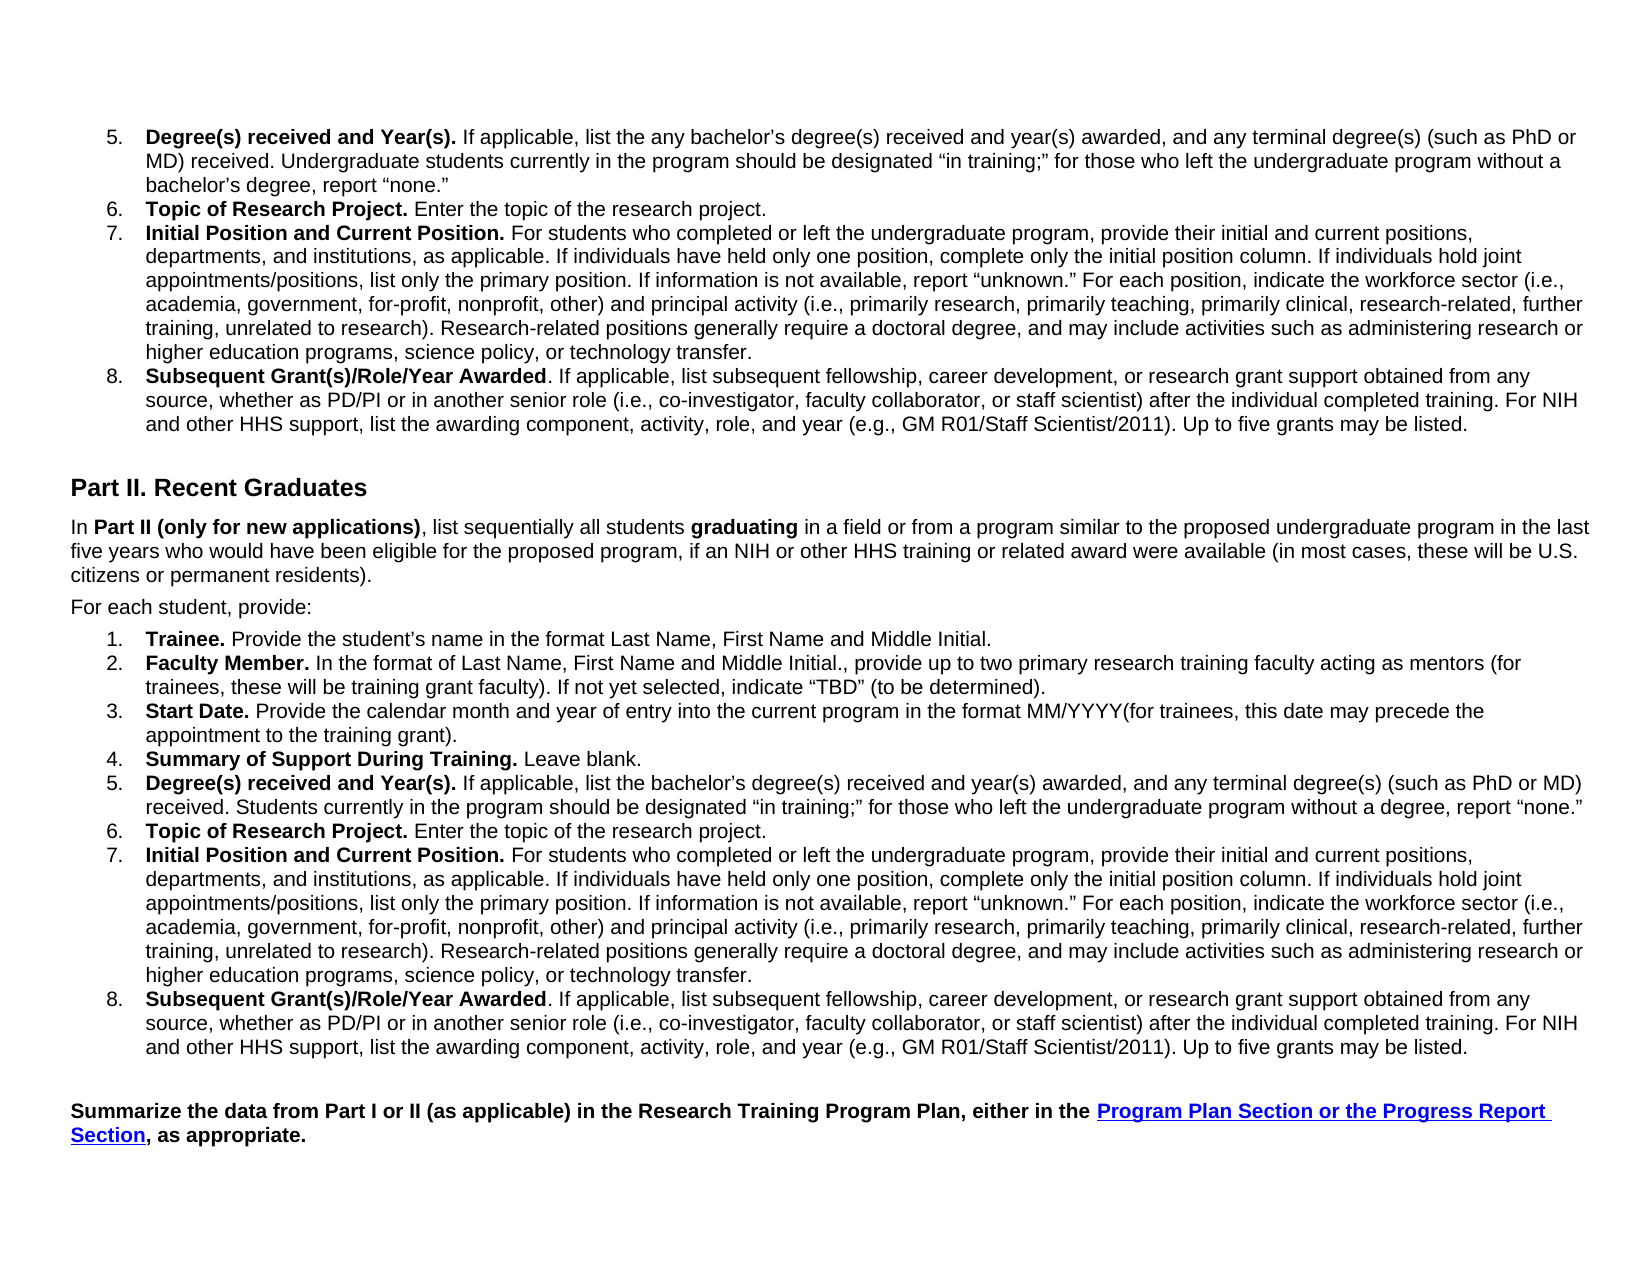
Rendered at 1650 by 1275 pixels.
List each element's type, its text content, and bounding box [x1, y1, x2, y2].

list Faculty Member. In the format of Last Name, First Name and Middle Initial., provide up to two primary research training faculty acting as mentors (for trainees, these will be training grant faculty). If not yet selected, indicate “TBD” (to be determined). [123, 651, 1598, 699]
list Initial Position and Current Position. For students who completed or left the undergraduate program, provide their initial and current positions, departments, and institutions, as applicable. If individuals have held only one position, complete only the initial position column. If individuals hold joint appointments/positions, list only the primary position. If information is not available, report “unknown.” For each position, indicate the workforce sector (i.e., academia, government, for-profit, nonprofit, other) and principal activity (i.e., primarily research, primarily teaching, primarily clinical, research-related, further training, unrelated to research). Research-related positions generally require a doctoral degree, and may include activities such as administering research or higher education programs, science policy, or technology transfer. [123, 843, 1598, 987]
list Topic of Research Project. Enter the topic of the research project. [123, 196, 1598, 220]
list Start Date. Provide the calendar month and year of entry into the current program in the format MM/YYYY(for trainees, this date may precede the appointment to the training grant). [123, 699, 1598, 747]
list Initial Position and Current Position. For students who completed or left the undergraduate program, provide their initial and current positions, departments, and institutions, as applicable. If individuals have held only one position, complete only the initial position column. If individuals hold joint appointments/positions, list only the primary position. If information is not available, report “unknown.” For each position, indicate the workforce sector (i.e., academia, government, for-profit, nonprofit, other) and principal activity (i.e., primarily research, primarily teaching, primarily clinical, research-related, further training, unrelated to research). Research-related positions generally require a doctoral degree, and may include activities such as administering research or higher education programs, science policy, or technology transfer. [123, 220, 1598, 364]
list Degree(s) received and Year(s). If applicable, list the bachelor’s degree(s) received and year(s) awarded, and any terminal degree(s) (such as PhD or MD) received. Students currently in the program should be designated “in training;” for those who left the undergraduate program without a degree, report “none.” [123, 771, 1598, 819]
list Subsequent Grant(s)/Role/Year Awarded. If applicable, list subsequent fellowship, career development, or research grant support obtained from any source, whether as PD/PI or in another senior role (i.e., co-investigator, faculty collaborator, or staff scientist) after the individual completed training. For NIH and other HHS support, list the awarding component, activity, role, and year (e.g., GM R01/Staff Scientist/2011). Up to five grants may be listed. [123, 987, 1598, 1058]
text In Part II (only for new applications), list sequentially all students graduating in a field or from a program similar to the proposed undergraduate program in the last five years who would have been eligible for the proposed program, if an NIH or other HHS training or related award were available (in most cases, these will be U.S. citizens or permanent residents). [70, 515, 1598, 587]
subtitle Part II. Recent Graduates [70, 473, 1598, 502]
text Summarize the data from Part I or II (as applicable) in the Research Training Program Plan, either in the Program Plan Section or the Progress Report Section, as appropriate. [70, 1099, 1598, 1147]
list Degree(s) received and Year(s). If applicable, list the any bachelor’s degree(s) received and year(s) awarded, and any terminal degree(s) (such as PhD or MD) received. Undergraduate students currently in the program should be designated “in training;” for those who left the undergraduate program without a bachelor’s degree, report “none.” [123, 124, 1598, 196]
list Trainee. Provide the student’s name in the format Last Name, First Name and Middle Initial. [123, 627, 1598, 651]
list Subsequent Grant(s)/Role/Year Awarded. If applicable, list subsequent fellowship, career development, or research grant support obtained from any source, whether as PD/PI or in another senior role (i.e., co-investigator, faculty collaborator, or staff scientist) after the individual completed training. For NIH and other HHS support, list the awarding component, activity, role, and year (e.g., GM R01/Staff Scientist/2011). Up to five grants may be listed. [123, 364, 1598, 436]
text For each student, provide: [70, 595, 1598, 619]
list Summary of Support During Training. Leave blank. [123, 747, 1598, 771]
list Topic of Research Project. Enter the topic of the research project. [123, 819, 1598, 843]
